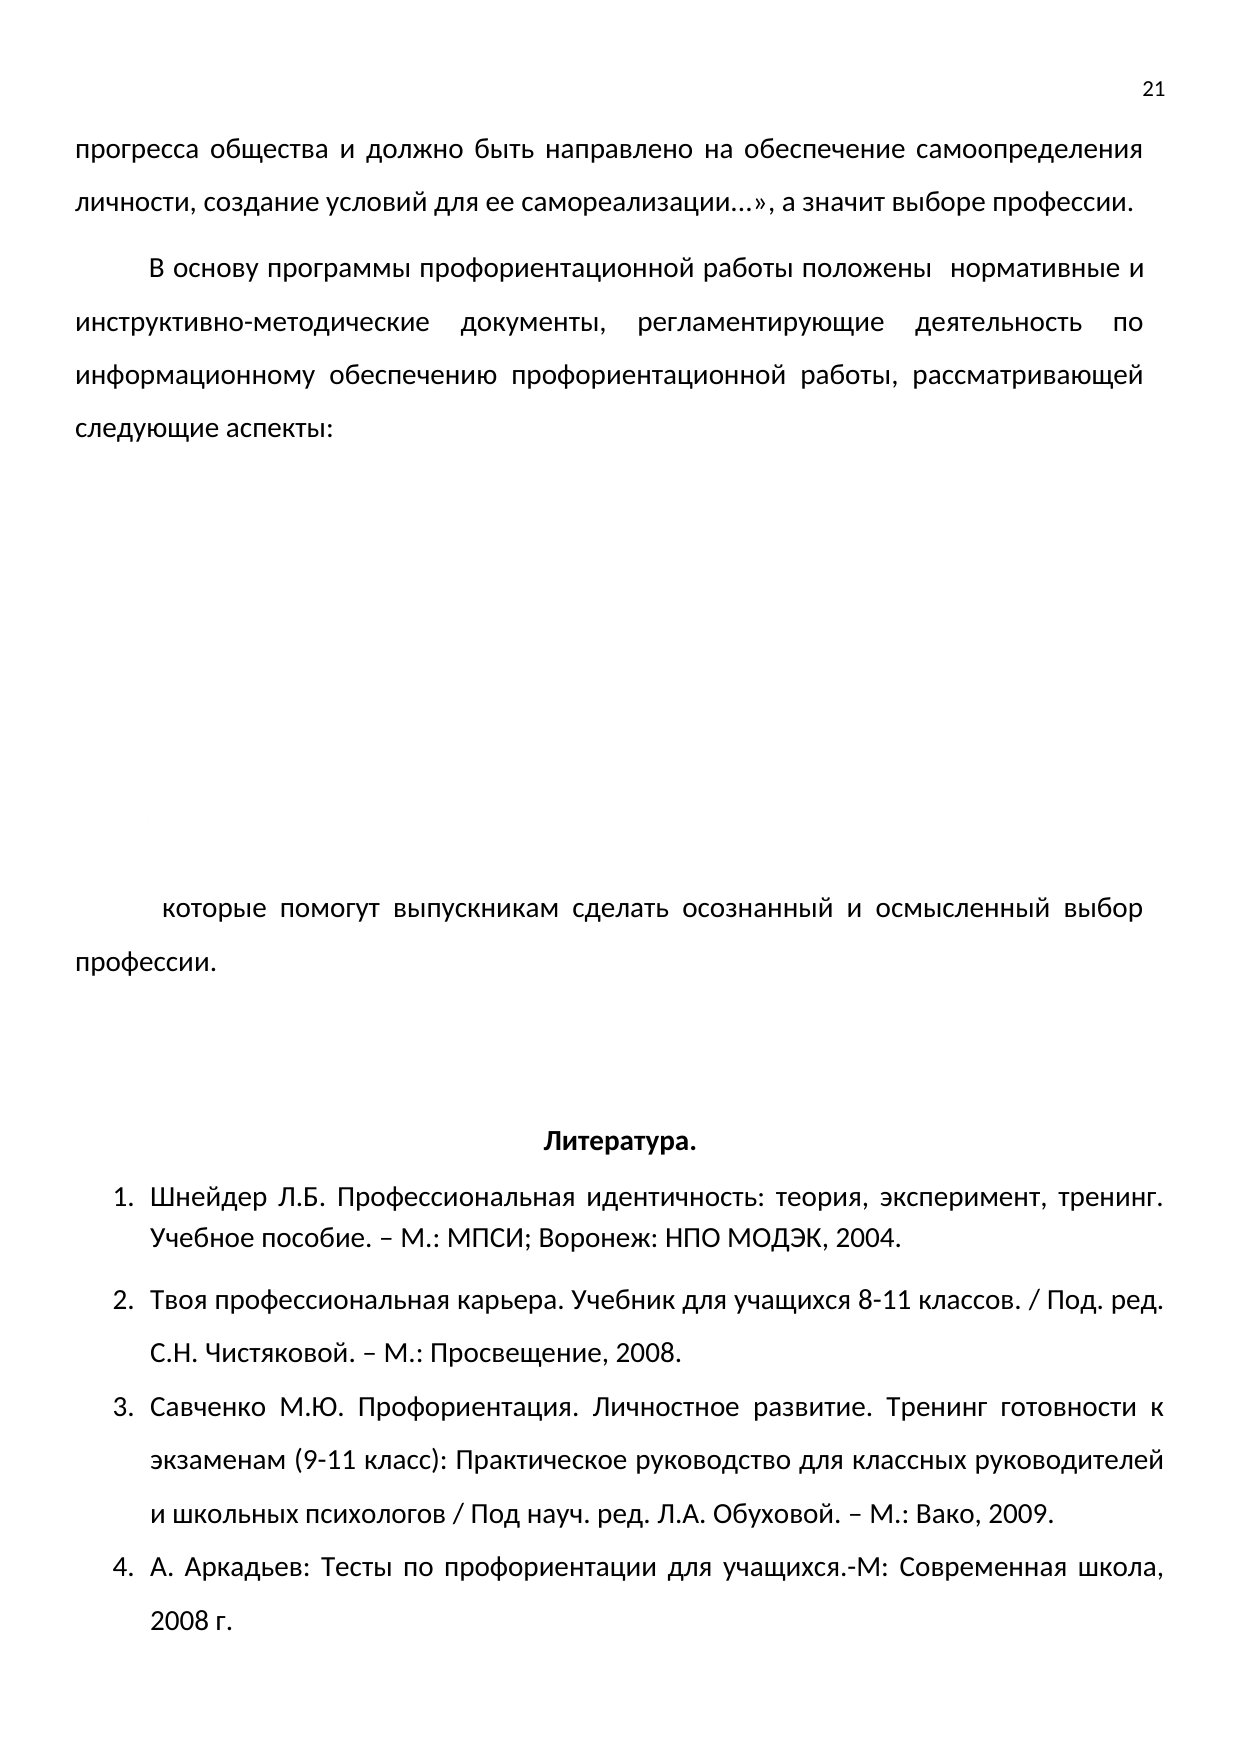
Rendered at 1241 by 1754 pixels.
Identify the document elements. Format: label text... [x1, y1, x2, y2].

text которые помогут выпускникам сделать осознанный и осмысленный выбор профессии. [75, 889, 1144, 978]
list Савченко М.Ю. Профориентация. Личностное развитие. Тренинг готовности к экзаменам (9-11 класс): Практическое руководство для классных руководителей и школьных психологов / Под науч. ред. Л.А. Обуховой. – М.: Вако, 2009. [112, 1388, 1165, 1530]
text В основу программы профориентационной работы положены нормативные и инструктивно-методические документы, регламентирующие деятельность по информационному обеспечению профориентационной работы, рассматривающей следующие аспекты: [75, 249, 1144, 445]
list Шнейдер Л.Б. Профессиональная идентичность: теория, эксперимент, тренинг. Учебное пособие. – М.: МПСИ; Воронеж: НПО МОДЭК, 2004. [112, 1178, 1165, 1255]
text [75, 130, 1144, 219]
list Твоя профессиональная карьера. Учебник для учащихся 8-11 классов. / Под. ред. С.Н. Чистяковой. – М.: Просвещение, 2008. [112, 1281, 1165, 1370]
text Литература. [75, 1122, 1165, 1157]
list А. Аркадьев: Тесты по профориентации для учащихся.-М: Современная школа, 2008 г. [112, 1548, 1165, 1637]
